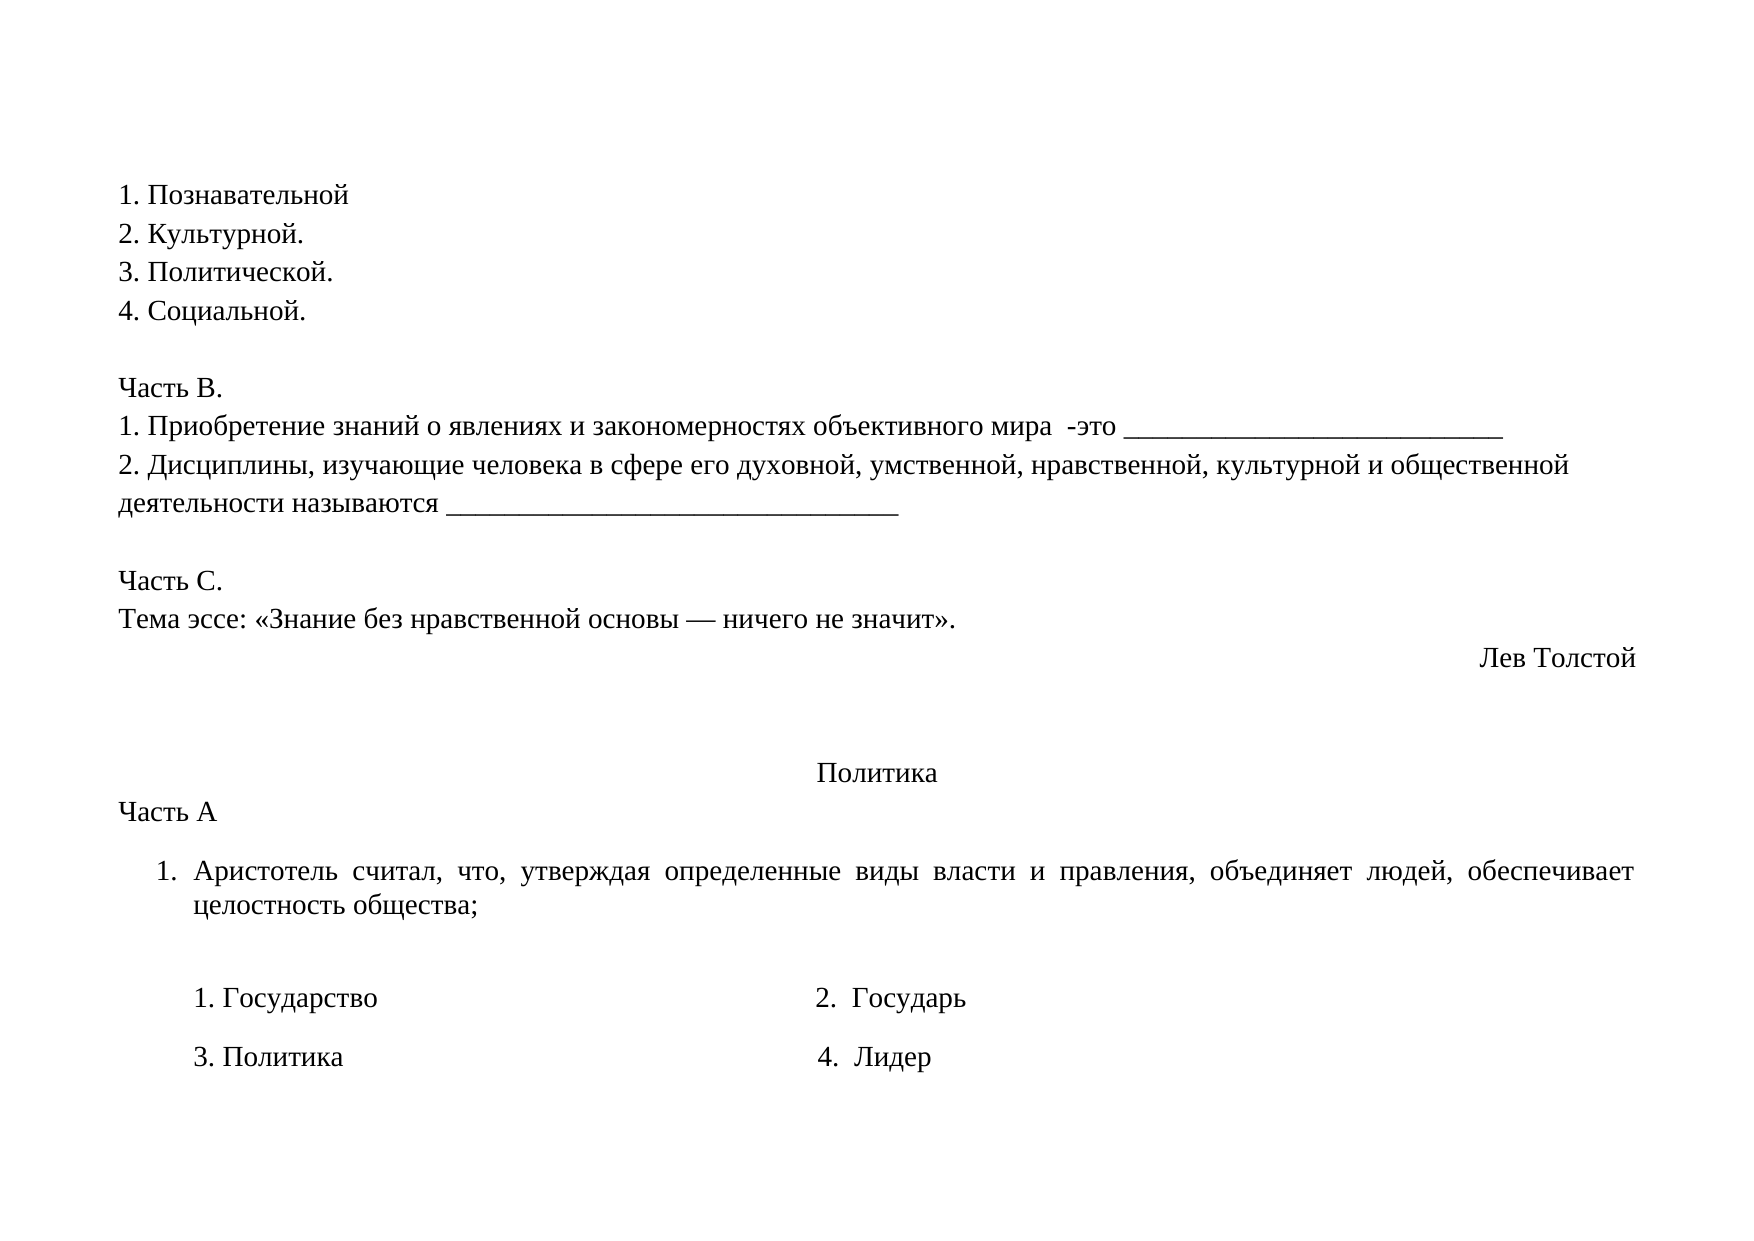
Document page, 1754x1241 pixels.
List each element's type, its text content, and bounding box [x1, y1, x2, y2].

text 1. Государство 2. Государь [193, 980, 1636, 1013]
text Тема эссе: «Знание без нравственной основы — ничего не значит». [118, 601, 1636, 635]
text 3. Политика 4. Лидер [193, 1039, 1636, 1073]
text Часть А [118, 794, 1636, 827]
list Аристотель считал, что, утверждая определенные виды власти и правления, объединяет людей, обеспечивает целостность общества; [156, 853, 1636, 920]
text Политика [118, 755, 1636, 789]
text Часть С. [118, 563, 1636, 596]
text 1. Приобретение знаний о явлениях и закономерностях объективного мира -это __________________________ [118, 408, 1636, 442]
text 1. Познавательной [118, 177, 1636, 211]
text 2. Культурной. [118, 216, 1636, 249]
text 3. Политической. [118, 254, 1636, 288]
text 4. Социальной. [118, 293, 1636, 326]
text Лев Толстой [118, 640, 1636, 673]
text Часть В. [118, 370, 1636, 403]
text 2. Дисциплины, изучающие человека в сфере его духовной, умственной, нравственной, культурной и общественной деятельности называются _______________________________ [118, 447, 1636, 519]
